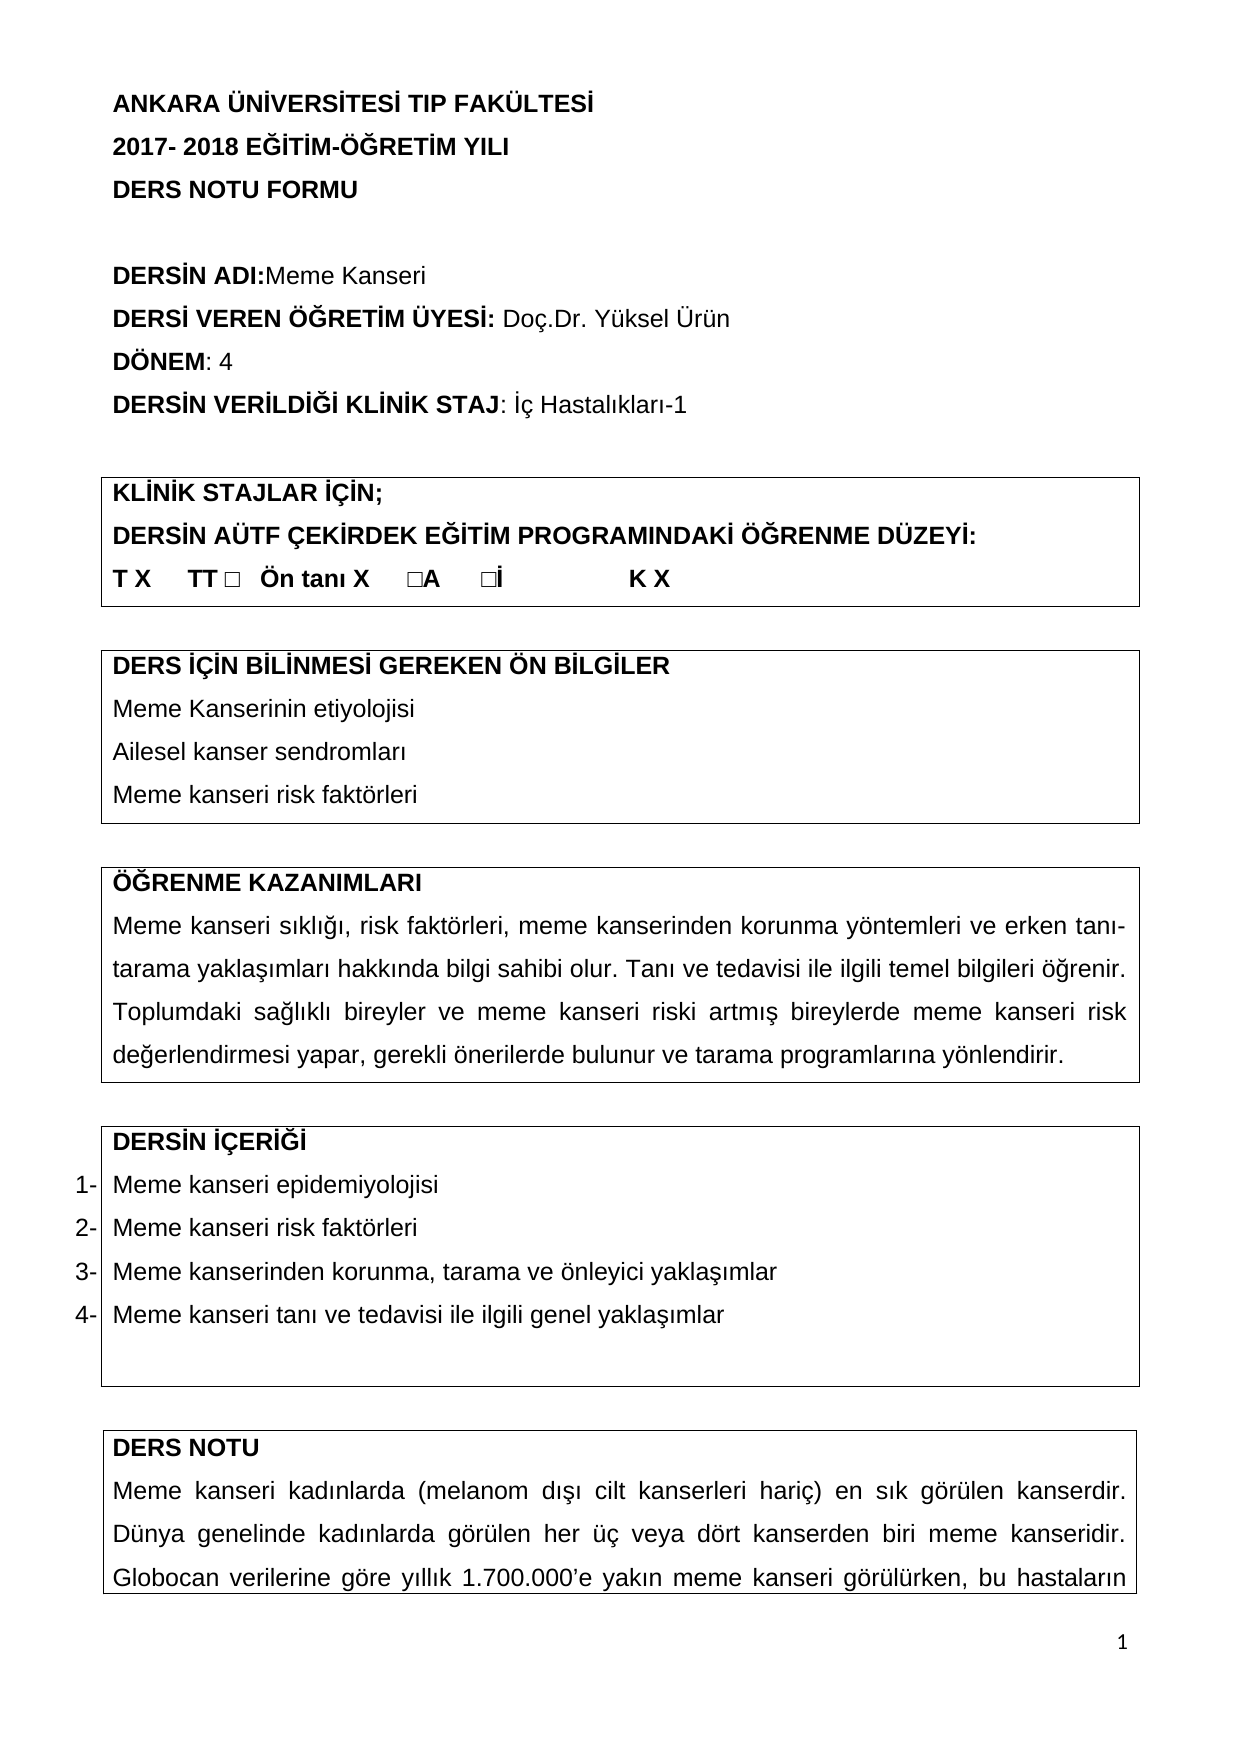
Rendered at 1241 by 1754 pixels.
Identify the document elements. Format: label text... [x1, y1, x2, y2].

table_header KLİNİK STAJLAR İÇİN; DERSİN AÜTF ÇEKİRDEK EĞİTİM PROGRAMINDAKİ ÖĞRENME DÜZEYİ: T X TT □ Ön tanı X □A □İ K X [102, 478, 1139, 606]
text DERS NOTU FORMU [112, 175, 1128, 204]
table_header DERSİN İÇERİĞİ Meme kanseri epidemiyolojisi Meme kanseri risk faktörleri Meme kanserinden korunma, tarama ve önleyici yaklaşımlar Meme kanseri tanı ve tedavisi ile ilgili genel yaklaşımlar [102, 1127, 1139, 1386]
text 2017- 2018 EĞİTİM-ÖĞRETİM YILI [112, 132, 1128, 161]
table_header DERS İÇİN BİLİNMESİ GEREKEN ÖN BİLGİLER Meme Kanserinin etiyolojisi Ailesel kanser sendromları Meme kanseri risk faktörleri [102, 651, 1139, 822]
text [104, 1473, 1136, 1593]
text DERSİ VEREN ÖĞRETİM ÜYESİ: Doç.Dr. Yüksel Ürün [112, 304, 1128, 333]
text DERSİN VERİLDİĞİ KLİNİK STAJ: İç Hastalıkları-1 [112, 391, 1128, 419]
text DÖNEM: 4 [112, 347, 1128, 376]
text DERSİN ADI:Meme Kanseri [112, 261, 1128, 290]
text ANKARA ÜNİVERSİTESİ TIP FAKÜLTESİ [112, 89, 1128, 117]
text DERS NOTU [104, 1431, 1136, 1462]
table_header ÖĞRENME KAZANIMLARI Meme kanseri sıklığı, risk faktörleri, meme kanserinden korunma yöntemleri ve erken tanı-tarama yaklaşımları hakkında bilgi sahibi olur. Tanı ve tedavisi ile ilgili temel bilgileri öğrenir. Toplumdaki sağlıklı bireyler ve meme kanseri riski artmış bireylerde meme kanseri risk değerlendirmesi yapar, gerekli önerilerde bulunur ve tarama programlarına yönlendirir. [102, 868, 1139, 1082]
